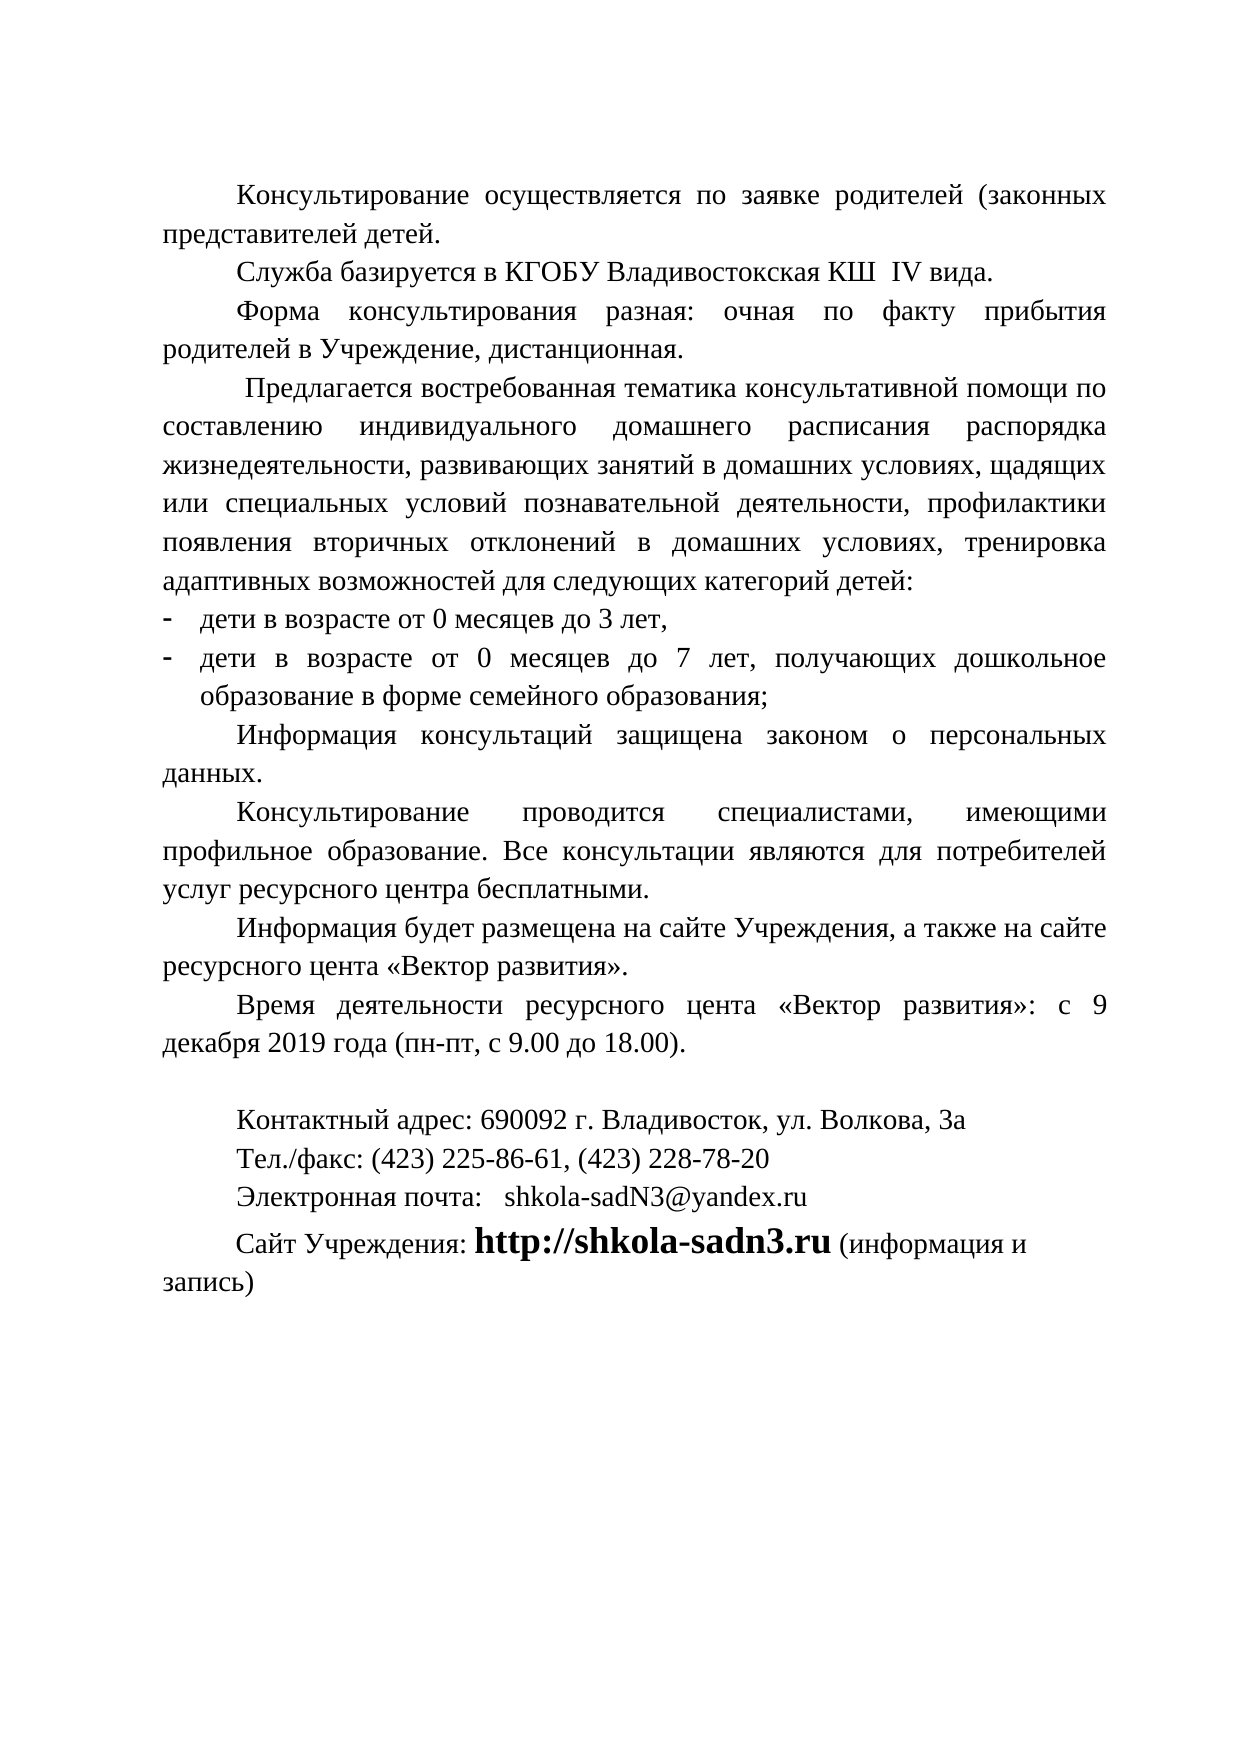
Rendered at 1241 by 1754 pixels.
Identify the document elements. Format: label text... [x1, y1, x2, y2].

text Консультирование осуществляется по заявке родителей (законных представителей детей. [162, 177, 1107, 249]
list дети в возрасте от 0 месяцев до 7 лет, получающих дошкольное образование в форме семейного образования; [162, 640, 1107, 712]
text Форма консультирования разная: очная по факту прибытия родителей в Учреждение, дистанционная. [162, 293, 1107, 365]
text Сайт Учреждения: http://shkola-sadn3.ru (информация и запись) [162, 1218, 1107, 1297]
list Предлагается востребованная тематика консультативной помощи по составлению индивидуального домашнего расписания распорядка жизнедеятельности, развивающих занятий в домашних условиях, щадящих или специальных условий познавательной деятельности, профилактики появления вторичных отклонений в домашних условиях, тренировка адаптивных возможностей для следующих категорий детей: [162, 370, 1107, 596]
text Информация консультаций защищена законом о персональных данных. [162, 717, 1107, 789]
text Контактный адрес: 690092 г. Владивосток, ул. Волкова, 3а [162, 1102, 1122, 1136]
list дети в возрасте от 0 месяцев до 3 лет, [162, 601, 1107, 635]
text Консультирование проводится специалистами, имеющими профильное образование. Все консультации являются для потребителей услуг ресурсного центра бесплатными. [162, 794, 1107, 905]
text Служба базируется в КГОБУ Владивостокская КШ IV вида. [162, 254, 1107, 288]
text Электронная почта: shkola-sadN3@yandex.ru [162, 1179, 1122, 1213]
text Информация будет размещена на сайте Учреждения, а также на сайте ресурсного цента «Вектор развития». [162, 910, 1107, 982]
text Время деятельности ресурсного цента «Вектор развития»: с 9 декабря 2019 года (пн-пт, с 9.00 до 18.00). [162, 987, 1107, 1059]
text Тел./факс: (423) 225-86-61, (423) 228-78-20 [162, 1141, 1122, 1174]
